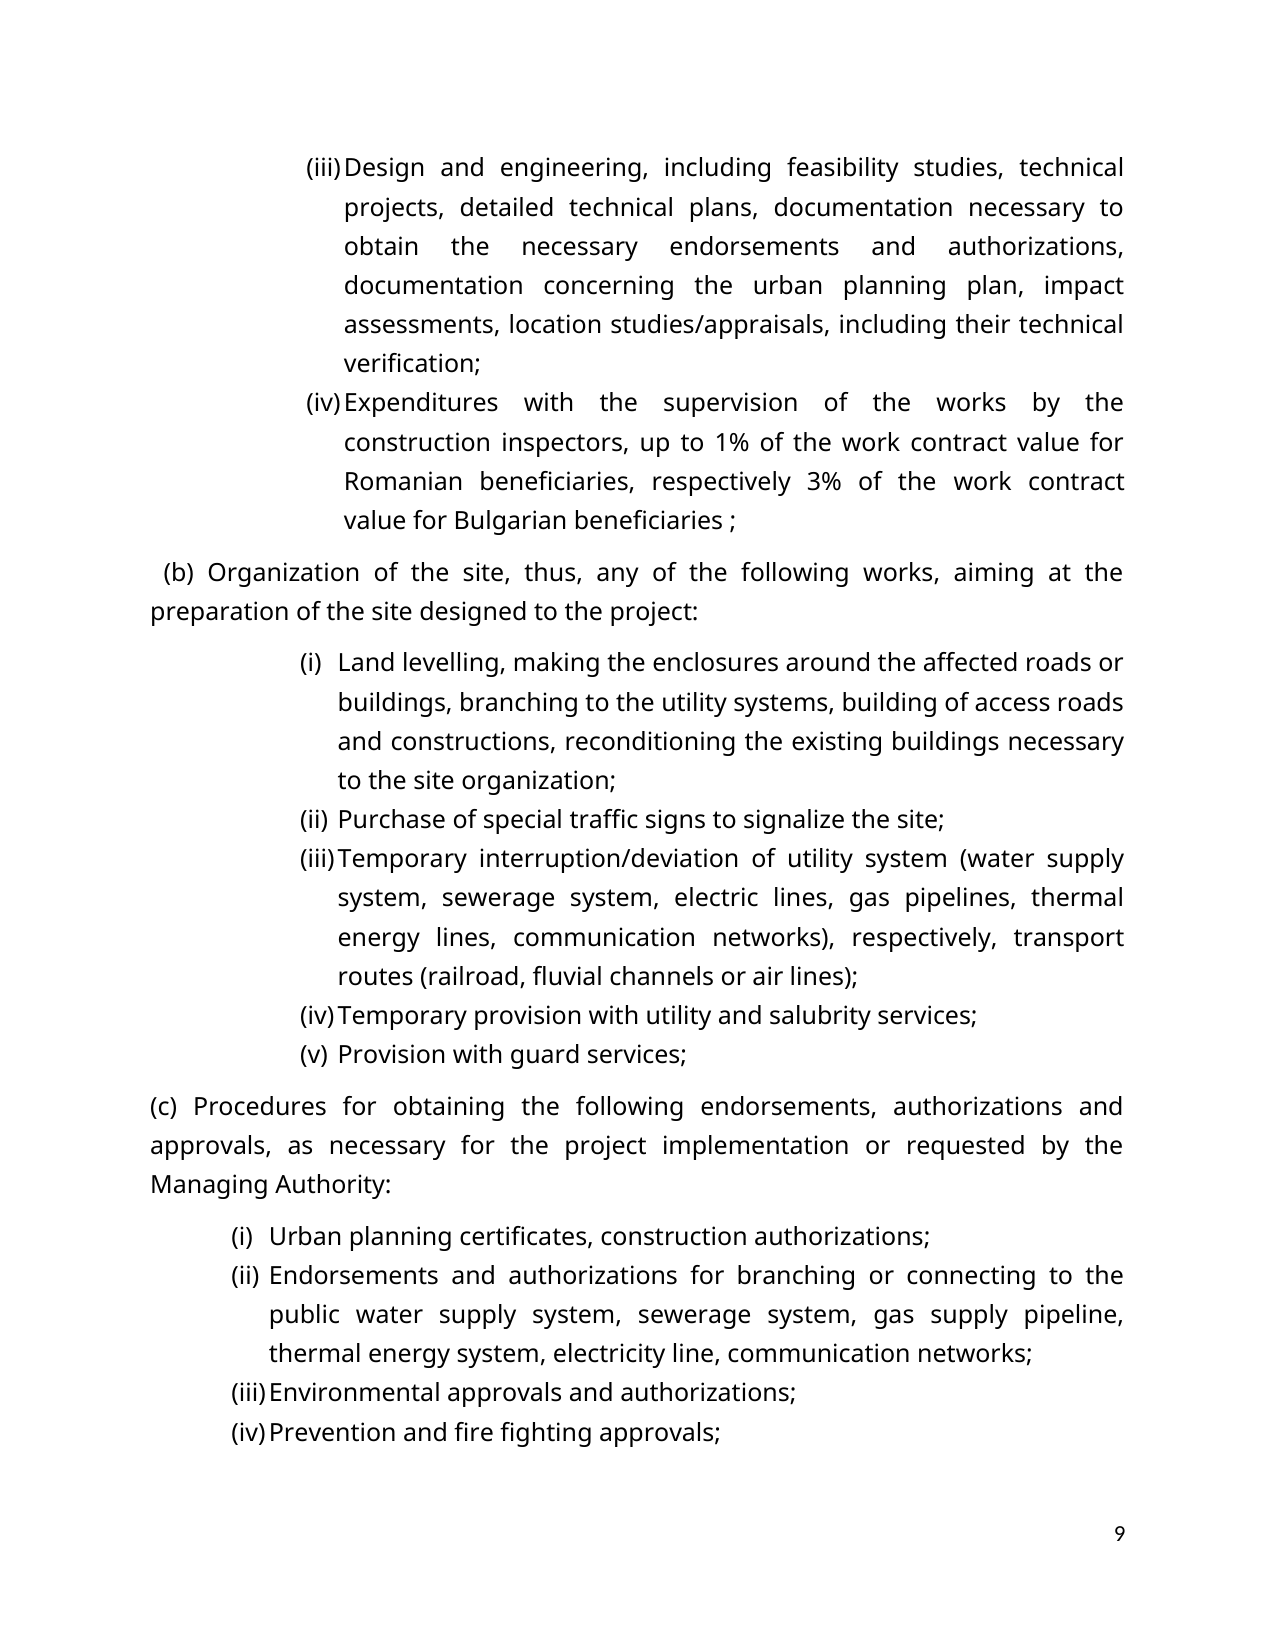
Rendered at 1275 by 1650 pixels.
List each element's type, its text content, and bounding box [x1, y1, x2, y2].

list Purchase of special traffic signs to signalize the site; [300, 802, 1125, 836]
list Temporary provision with utility and salubrity services; [300, 997, 1125, 1032]
list Expenditures with the supervision of the works by the construction inspectors, up to 1% of the work contract value for Romanian beneficiaries, respectively 3% of the work contract value for Bulgarian beneficiaries ; [306, 385, 1125, 537]
text (b) Organization of the site, thus, any of the following works, aiming at the preparation of the site designed to the project: [150, 554, 1125, 627]
list Provision with guard services; [300, 1037, 1125, 1071]
text (c) Procedures for obtaining the following endorsements, authorizations and approvals, as necessary for the project implementation or requested by the Managing Authority: [150, 1088, 1125, 1201]
list Endorsements and authorizations for branching or connecting to the public water supply system, sewerage system, gas supply pipeline, thermal energy system, electricity line, communication networks; [231, 1257, 1125, 1370]
list Prevention and fire fighting approvals; [231, 1414, 1125, 1448]
list Urban planning certificates, construction authorizations; [231, 1218, 1125, 1252]
list Design and engineering, including feasibility studies, technical projects, detailed technical plans, documentation necessary to obtain the necessary endorsements and authorizations, documentation concerning the urban planning plan, impact assessments, location studies/appraisals, including their technical verification; [306, 150, 1125, 380]
list Environmental approvals and authorizations; [231, 1375, 1125, 1409]
list Temporary interruption/deviation of utility system (water supply system, sewerage system, electric lines, gas pipelines, thermal energy lines, communication networks), respectively, transport routes (railroad, fluvial channels or air lines); [300, 841, 1125, 992]
list Land levelling, making the enclosures around the affected roads or buildings, branching to the utility systems, building of access roads and constructions, reconditioning the existing buildings necessary to the site organization; [300, 645, 1125, 797]
